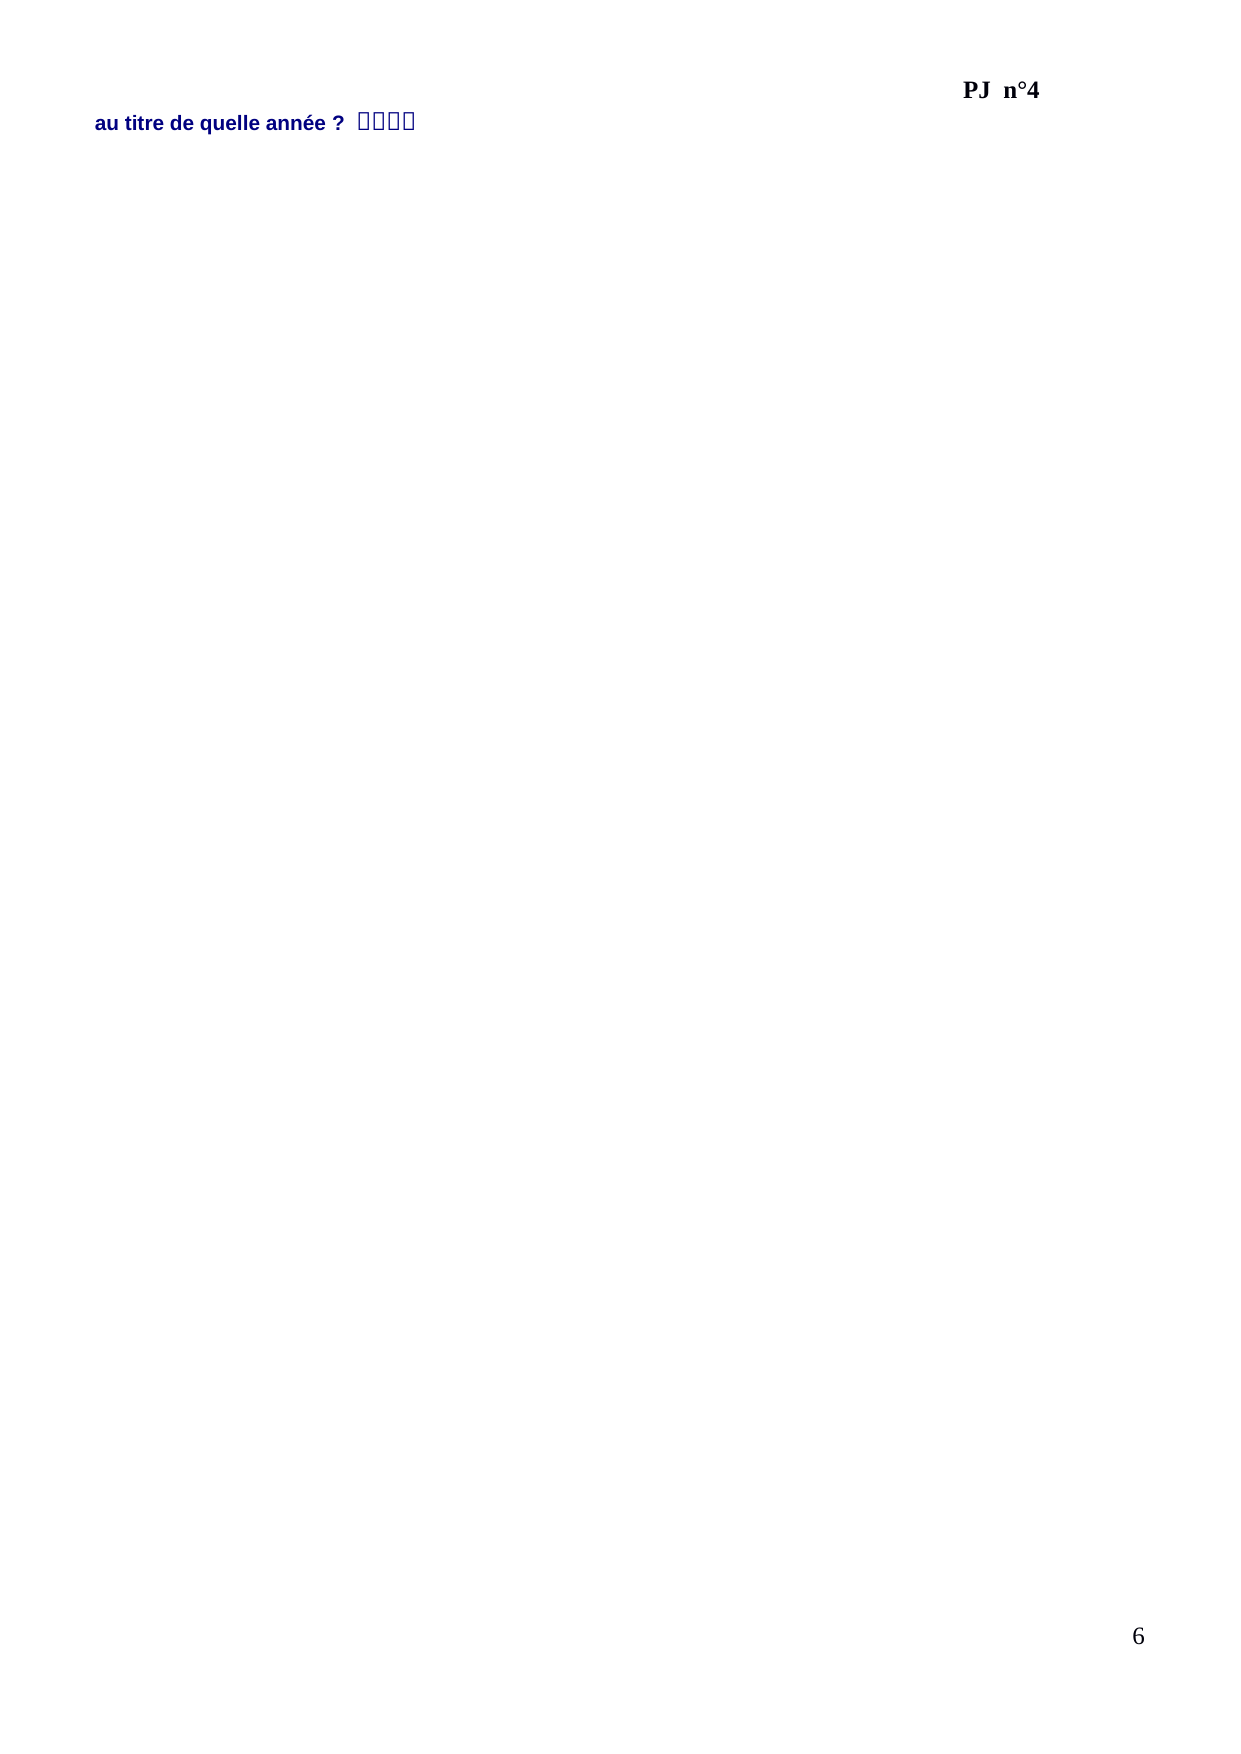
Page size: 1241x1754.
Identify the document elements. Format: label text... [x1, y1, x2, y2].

text au titre de quelle année ?  [94, 104, 1157, 138]
